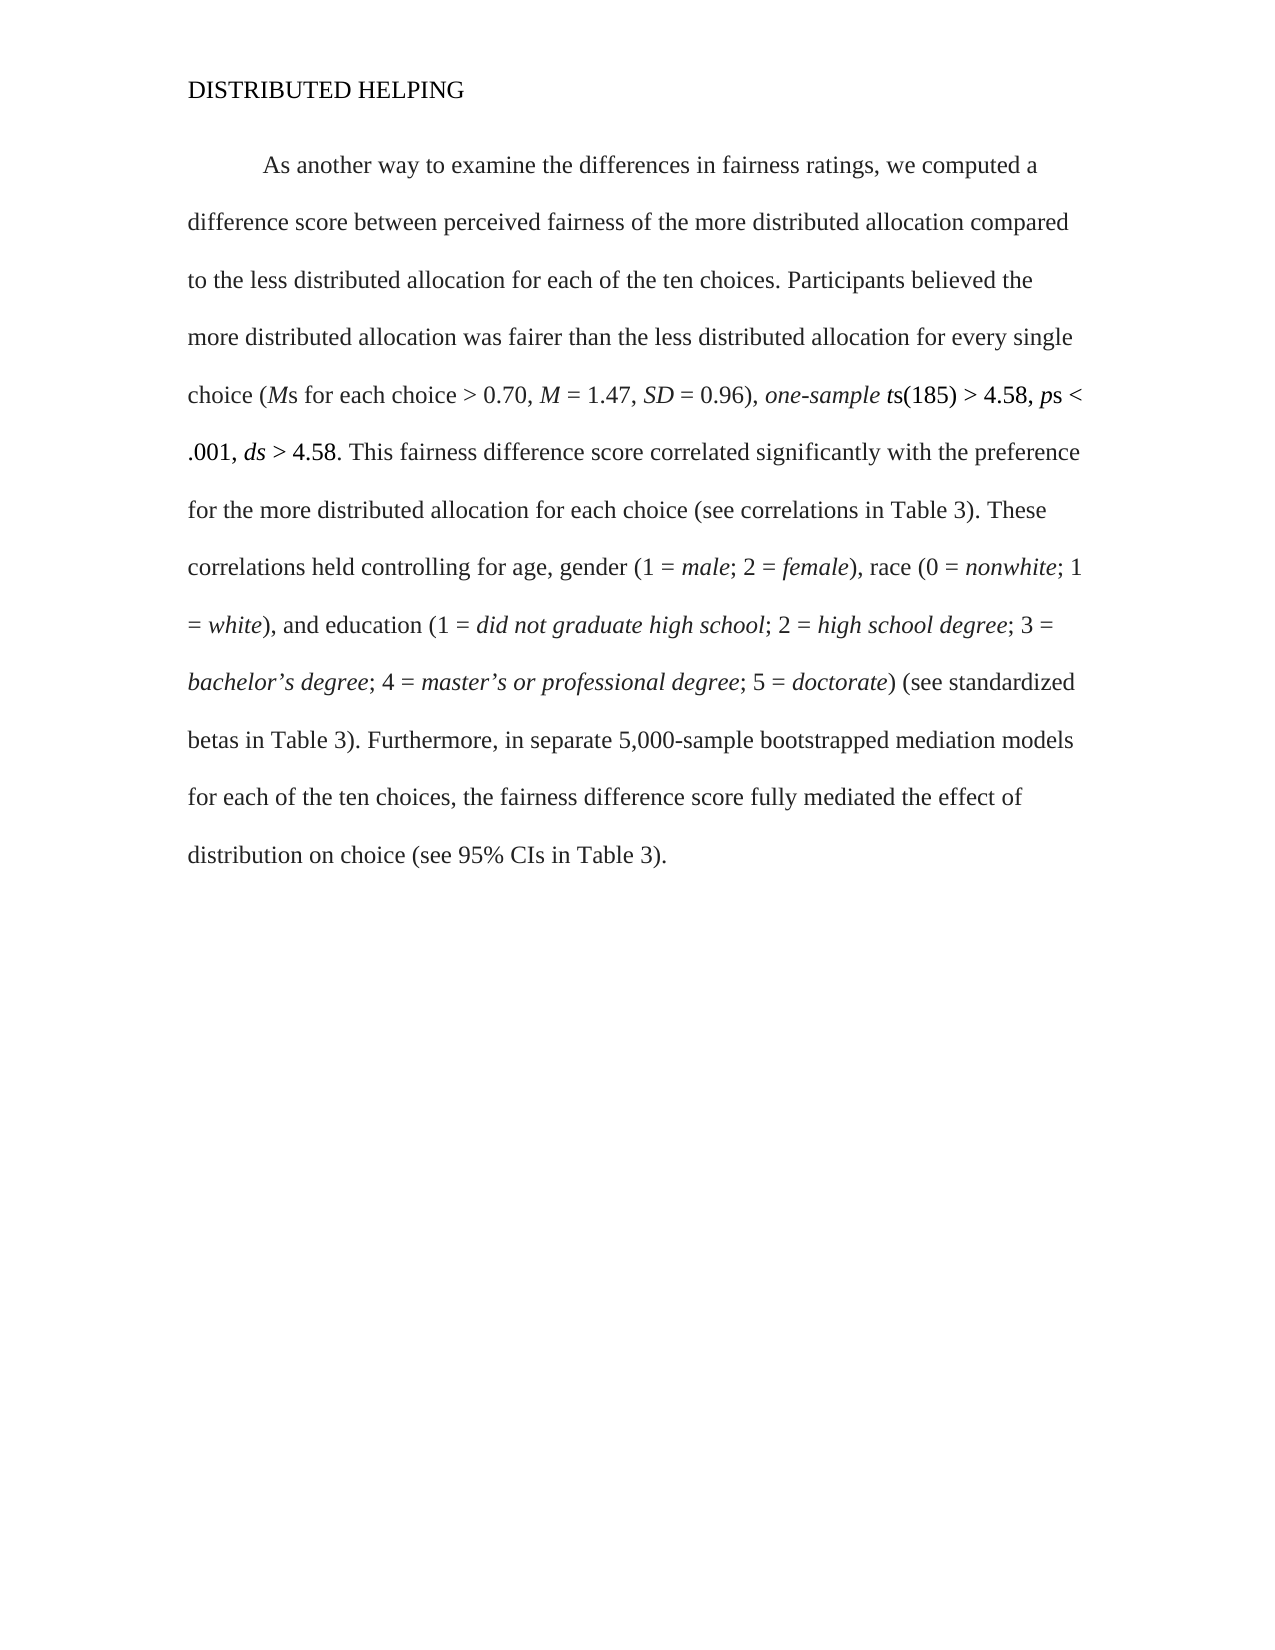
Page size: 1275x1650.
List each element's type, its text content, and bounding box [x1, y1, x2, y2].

text As another way to examine the differences in fairness ratings, we computed a difference score between perceived fairness of the more distributed allocation compared to the less distributed allocation for each of the ten choices. Participants believed the more distributed allocation was fairer than the less distributed allocation for every single choice (Ms for each choice > 0.70, M = 1.47, SD = 0.96), one-sample ts(185) > 4.58, ps < .001, ds > 4.58. This fairness difference score correlated significantly with the preference for the more distributed allocation for each choice (see correlations in Table 3). These correlations held controlling for age, gender (1 = male; 2 = female), race (0 = nonwhite; 1 = white), and education (1 = did not graduate high school; 2 = high school degree; 3 = bachelor’s degree; 4 = master’s or professional degree; 5 = doctorate) (see standardized betas in Table 3). Furthermore, in separate 5,000-sample bootstrapped mediation models for each of the ten choices, the fairness difference score fully mediated the effect of distribution on choice (see 95% CIs in Table 3). [187, 150, 1087, 869]
